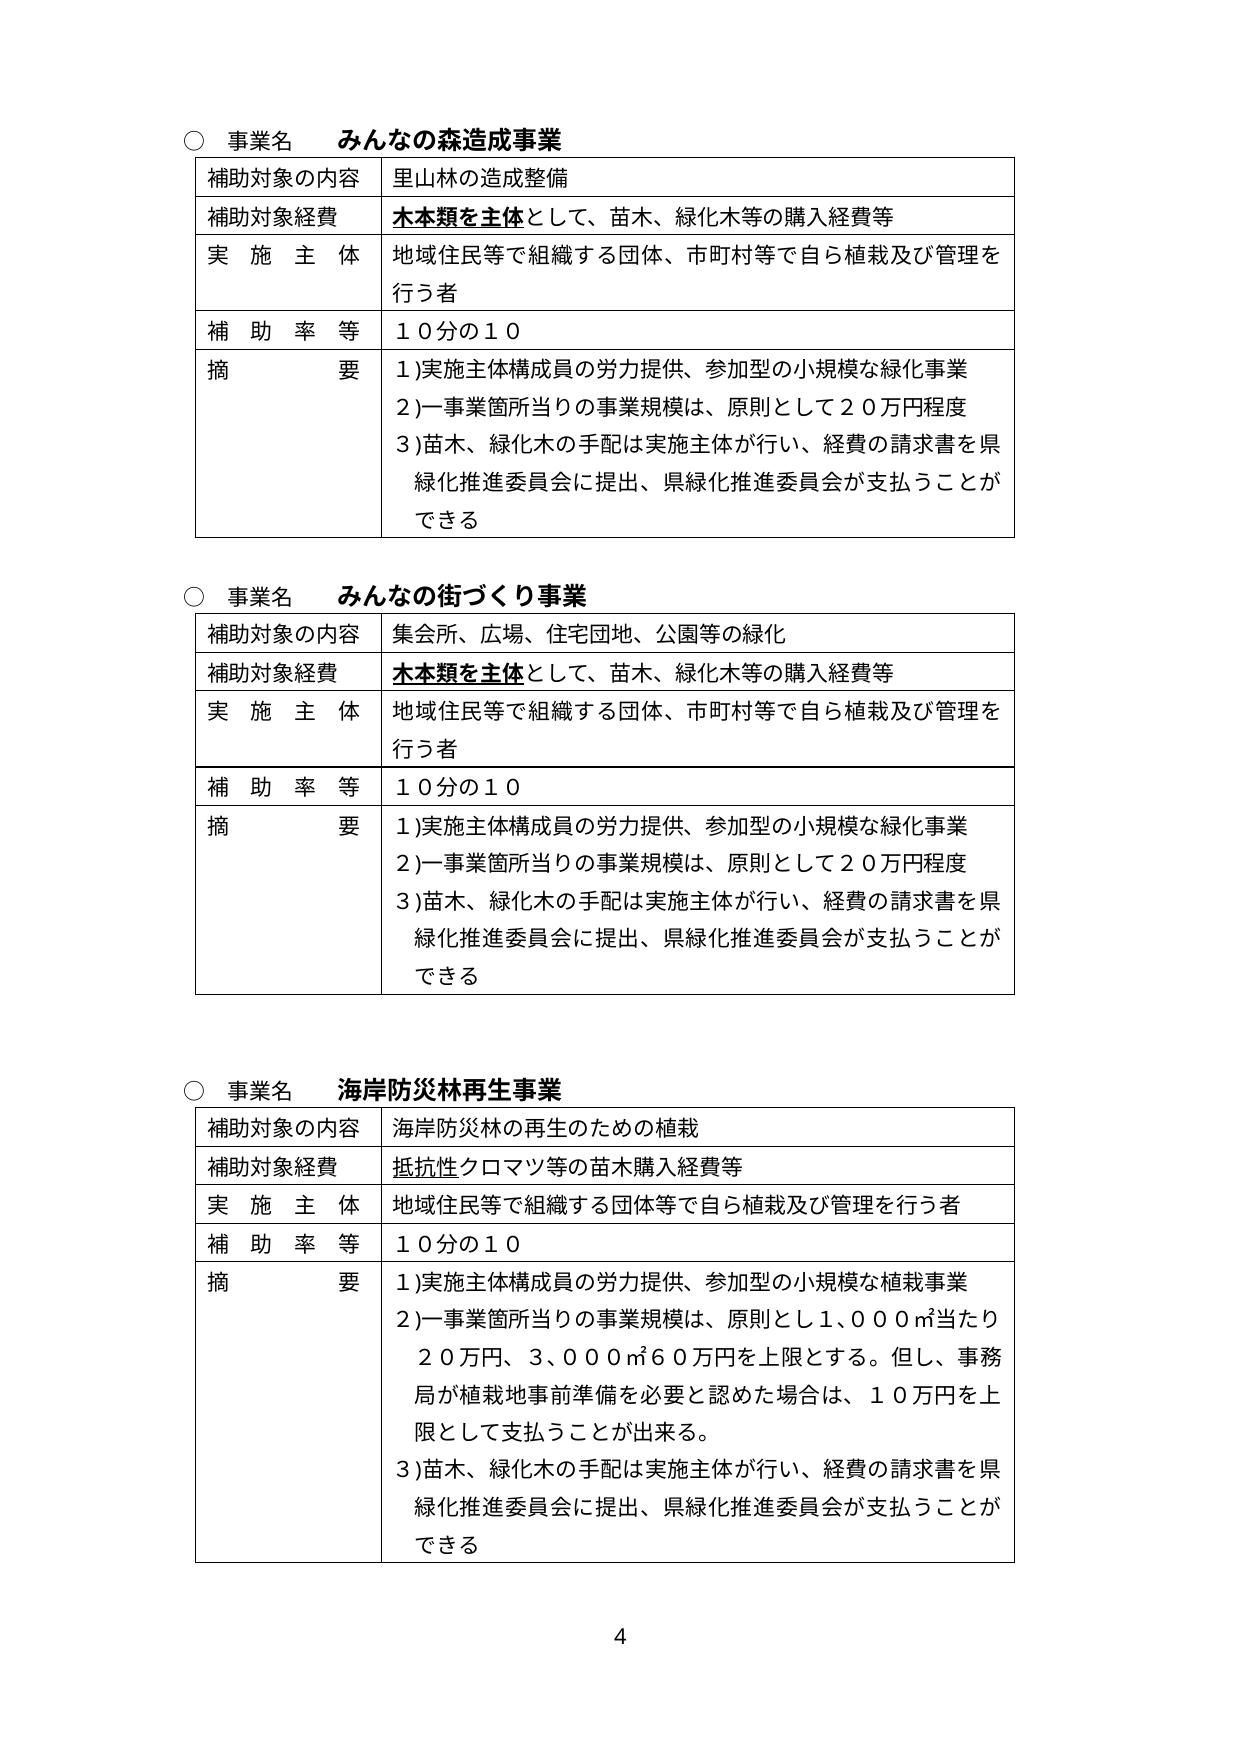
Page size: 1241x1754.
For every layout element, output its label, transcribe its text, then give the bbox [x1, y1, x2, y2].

text ○ 事業名 みんなの街づくり事業 [118, 576, 1122, 613]
table_cell 地域住民等で組織する団体、市町村等で自ら植栽及び管理を行う者 [382, 235, 1014, 310]
table_cell 補助対象経費 [196, 653, 381, 690]
table_cell １)実施主体構成員の労力提供、参加型の小規模な植栽事業 ２)一事業箇所当りの事業規模は、原則とし１､０００㎡当たり２０万円、３､０００㎡６０万円を上限とする。但し、事務局が植栽地事前準備を必要と認めた場合は、１０万円を上限として支払うことが出来る。 ３)苗木、緑化木の手配は実施主体が行い、経費の請求書を県緑化推進委員会に提出、県緑化推進委員会が支払うことができる [382, 1262, 1014, 1562]
table_cell 補助対象経費 [196, 1147, 381, 1184]
table_cell 摘 要 [196, 1262, 381, 1562]
table_header 集会所、広場、住宅団地、公園等の緑化 [382, 614, 1014, 652]
table_cell 地域住民等で組織する団体、市町村等で自ら植栽及び管理を行う者 [382, 691, 1014, 766]
table_cell １０分の１０ [382, 311, 1014, 349]
text ○ 事業名 みんなの森造成事業 [118, 119, 1122, 157]
table_cell 補 助 率 等 [196, 1224, 381, 1261]
text ○ 事業名 海岸防災林再生事業 [118, 1069, 1122, 1107]
table_cell １)実施主体構成員の労力提供、参加型の小規模な緑化事業 ２)一事業箇所当りの事業規模は、原則として２０万円程度 ３)苗木、緑化木の手配は実施主体が行い、経費の請求書を県緑化推進委員会に提出、県緑化推進委員会が支払うことができる [382, 806, 1014, 993]
table_cell 地域住民等で組織する団体等で自ら植栽及び管理を行う者 [382, 1185, 1014, 1223]
table_cell 木本類を主体として、苗木、緑化木等の購入経費等 [382, 197, 1014, 234]
table_cell １)実施主体構成員の労力提供、参加型の小規模な緑化事業 ２)一事業箇所当りの事業規模は、原則として２０万円程度 ３)苗木、緑化木の手配は実施主体が行い、経費の請求書を県緑化推進委員会に提出、県緑化推進委員会が支払うことができる [382, 350, 1014, 537]
table_header 海岸防災林の再生のための植栽 [382, 1108, 1014, 1146]
table_header 里山林の造成整備 [382, 158, 1014, 196]
table_cell 抵抗性クロマツ等の苗木購入経費等 [382, 1147, 1014, 1184]
table_cell 実 施 主 体 [196, 691, 381, 766]
table_cell 補 助 率 等 [196, 311, 381, 349]
table_cell 摘 要 [196, 806, 381, 993]
table_header 補助対象の内容 [196, 158, 381, 196]
table_cell １０分の１０ [382, 768, 1014, 805]
table_cell 実 施 主 体 [196, 1185, 381, 1223]
table_cell 補助対象経費 [196, 197, 381, 234]
table_cell 実 施 主 体 [196, 235, 381, 310]
table_header 補助対象の内容 [196, 614, 381, 652]
table_cell １０分の１０ [382, 1224, 1014, 1261]
table_cell 摘 要 [196, 350, 381, 537]
table_cell 木本類を主体として、苗木、緑化木等の購入経費等 [382, 653, 1014, 690]
table_header 補助対象の内容 [196, 1108, 381, 1146]
table_cell 補 助 率 等 [196, 768, 381, 805]
